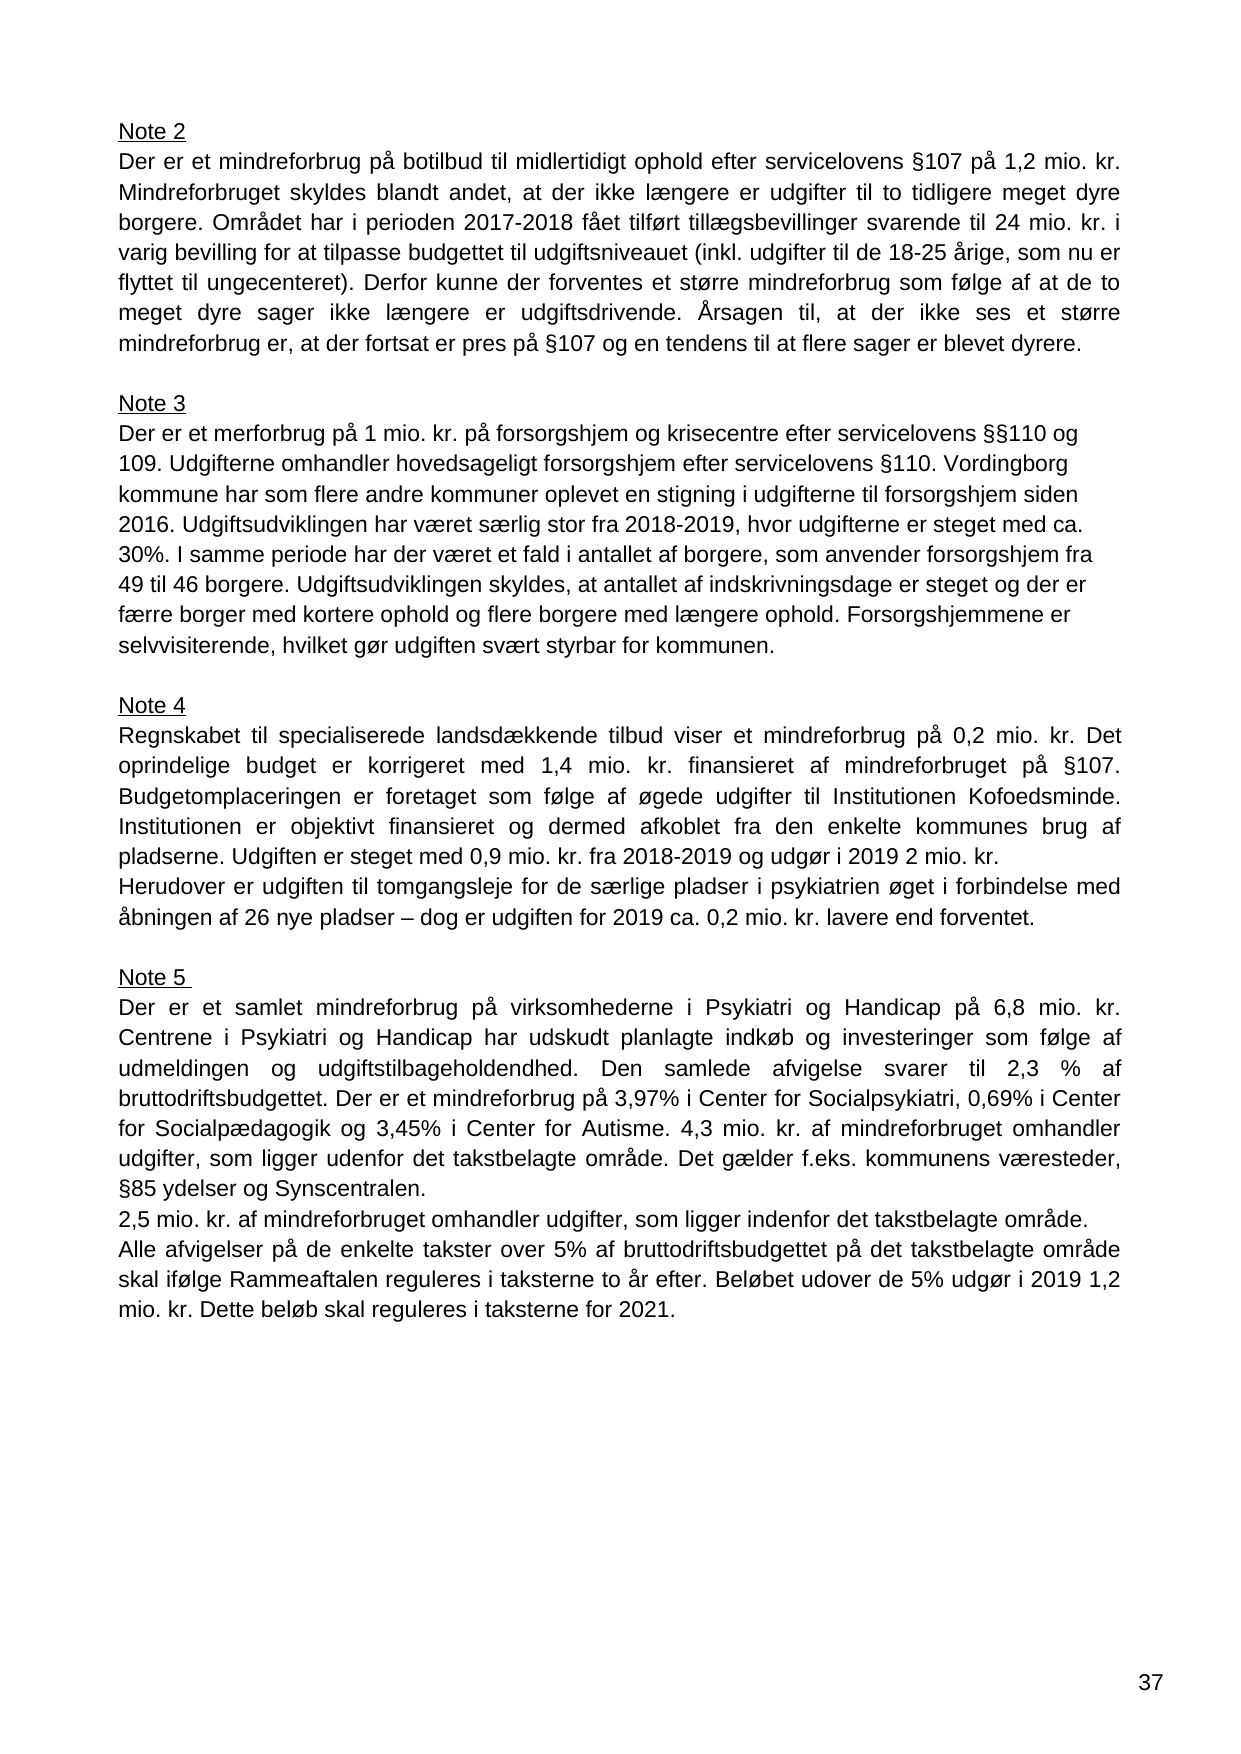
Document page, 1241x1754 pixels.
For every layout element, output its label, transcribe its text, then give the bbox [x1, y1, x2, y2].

text Note 3 [118, 390, 1122, 416]
text Note 4 [118, 692, 1122, 718]
text Der er et mindreforbrug på botilbud til midlertidigt ophold efter servicelovens §107 på 1,2 mio. kr. Mindreforbruget skyldes blandt andet, at der ikke længere er udgifter til to tidligere meget dyre borgere. Området har i perioden 2017-2018 fået tilført tillægsbevillinger svarende til 24 mio. kr. i varig bevilling for at tilpasse budgettet til udgiftsniveauet (inkl. udgifter til de 18-25 årige, som nu er flyttet til ungecenteret). Derfor kunne der forventes et større mindreforbrug som følge af at de to meget dyre sager ikke længere er udgiftsdrivende. Årsagen til, at der ikke ses et større mindreforbrug er, at der fortsat er pres på §107 og en tendens til at flere sager er blevet dyrere. [118, 148, 1122, 356]
text Note 2 [118, 118, 1122, 144]
text Herudover er udgiften til tomgangsleje for de særlige pladser i psykiatrien øget i forbindelse med åbningen af 26 nye pladser – dog er udgiften for 2019 ca. 0,2 mio. kr. lavere end forventet. [118, 873, 1122, 930]
text Der er et samlet mindreforbrug på virksomhederne i Psykiatri og Handicap på 6,8 mio. kr. Centrene i Psykiatri og Handicap har udskudt planlagte indkøb og investeringer som følge af udmeldingen og udgiftstilbageholdendhed. Den samlede afvigelse svarer til 2,3 % af bruttodriftsbudgettet. Der er et mindreforbrug på 3,97% i Center for Socialpsykiatri, 0,69% i Center for Socialpædagogik og 3,45% i Center for Autisme. 4,3 mio. kr. af mindreforbruget omhandler udgifter, som ligger udenfor det takstbelagte område. Det gælder f.eks. kommunens væresteder, §85 ydelser og Synscentralen. [118, 994, 1122, 1202]
text 2,5 mio. kr. af mindreforbruget omhandler udgifter, som ligger indenfor det takstbelagte område. [118, 1206, 1122, 1232]
text Der er et merforbrug på 1 mio. kr. på forsorgshjem og krisecentre efter servicelovens §§110 og 109. Udgifterne omhandler hovedsageligt forsorgshjem efter servicelovens §110. Vordingborg kommune har som flere andre kommuner oplevet en stigning i udgifterne til forsorgshjem siden 2016. Udgiftsudviklingen har været særlig stor fra 2018-2019, hvor udgifterne er steget med ca. 30%. I samme periode har der været et fald i antallet af borgere, som anvender forsorgshjem fra 49 til 46 borgere. Udgiftsudviklingen skyldes, at antallet af indskrivningsdage er steget og der er færre borger med kortere ophold og flere borgere med længere ophold. Forsorgshjemmene er selvvisiterende, hvilket gør udgiften svært styrbar for kommunen. [118, 420, 1122, 658]
text Regnskabet til specialiserede landsdækkende tilbud viser et mindreforbrug på 0,2 mio. kr. Det oprindelige budget er korrigeret med 1,4 mio. kr. finansieret af mindreforbruget på §107. Budgetomplaceringen er foretaget som følge af øgede udgifter til Institutionen Kofoedsminde. Institutionen er objektivt finansieret og dermed afkoblet fra den enkelte kommunes brug af pladserne. Udgiften er steget med 0,9 mio. kr. fra 2018-2019 og udgør i 2019 2 mio. kr. [118, 722, 1122, 869]
text Note 5 [118, 964, 1122, 990]
text Alle afvigelser på de enkelte takster over 5% af bruttodriftsbudgettet på det takstbelagte område skal ifølge Rammeaftalen reguleres i taksterne to år efter. Beløbet udover de 5% udgør i 2019 1,2 mio. kr. Dette beløb skal reguleres i taksterne for 2021. [118, 1236, 1122, 1323]
